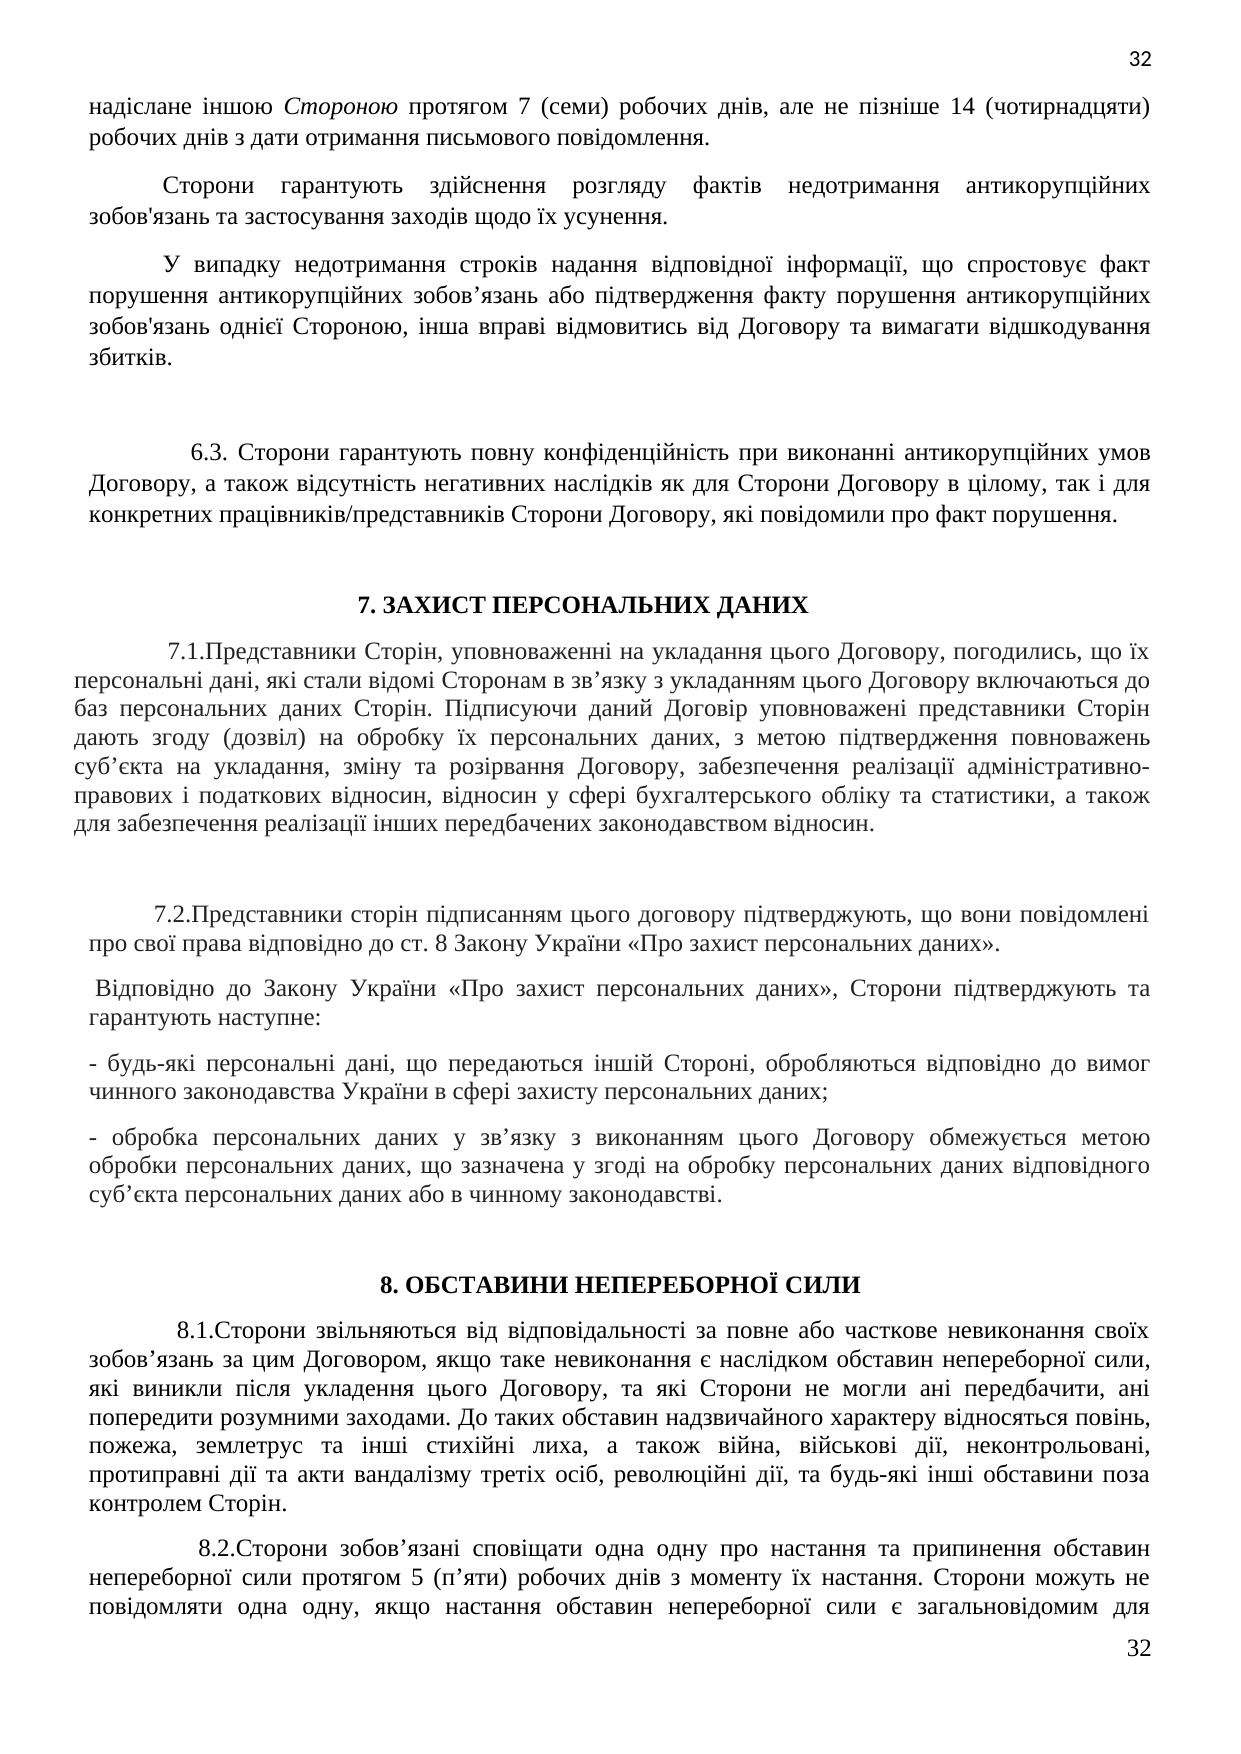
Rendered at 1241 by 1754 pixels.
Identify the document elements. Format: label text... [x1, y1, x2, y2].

text 6.3. Сторони гарантують повну конфіденційність при виконанні антикорупційних умов Договору, а також відсутність негативних наслідків як для Сторони Договору в цілому, так і для конкретних працівників/представників Сторони Договору, які повідомили про факт порушення. [89, 437, 1152, 528]
text - будь-які персональні дані, що передаються іншій Стороні, обробляються відповідно до вимог чинного законодавства України в сфері захисту персональних даних; [89, 1048, 1152, 1105]
text 7.1.Представники Сторін, уповноваженні на укладання цього Договору, погодились, що їх персональні дані, які стали відомі Сторонам в зв’язку з укладанням цього Договору включаються до баз персональних даних Сторін. Підписуючи даний Договір уповноважені представники Сторін дають згоду (дозвіл) на обробку їх персональних даних, з метою підтвердження повноважень суб’єкта на укладання, зміну та розірвання Договору, забезпечення реалізації адміністративно-правових і податкових відносин, відносин у сфері бухгалтерського обліку та статистики, а також для забезпечення реалізації інших передбачених законодавством відносин. [74, 636, 1152, 837]
text 7.2.Представники сторін підписанням цього договору підтверджують, що вони повідомлені про свої права відповідно до ст. 8 Закону України «Про захист персональних даних». [89, 899, 1152, 957]
text 8. ОБСТАВИНИ НЕПЕРЕБОРНОЇ CИЛИ [89, 1270, 1152, 1299]
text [89, 1533, 1152, 1620]
text 8.1.Сторони звільняються від відповідальності за повне або часткове невиконання своїх зобов’язань за цим Договором, якщо таке невиконання є наслідком обставин непереборної сили, які виникли після укладення цього Договору, та які Сторони не могли ані передбачити, ані попередити розумними заходами. До таких обставин надзвичайного характеру відносяться повінь, пожежа, землетрус та інші стихійні лиха, а також війна, військові дії, неконтрольовані, протиправні дії та акти вандалізму третіх осіб, революційні дії, та будь-які інші обставини поза контролем Сторін. [89, 1316, 1152, 1517]
text Сторони гарантують здійснення розгляду фактів недотримання антикорупційних зобов'язань та застосування заходів щодо їх усунення. [89, 170, 1152, 230]
text 7. ЗАХИСТ ПЕРСОНАЛЬНИХ ДАНИХ [89, 591, 1152, 619]
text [89, 91, 1152, 151]
text Відповідно до Закону України «Про захист персональних даних», Сторони підтверджують та гарантують наступне: [89, 973, 1152, 1031]
text У випадку недотримання строків надання відповідної інформації, що спростовує факт порушення антикорупційних зобов’язань або підтвердження факту порушення антикорупційних зобов'язань однієї Стороною, інша вправі відмовитись від Договору та вимагати відшкодування збитків. [89, 249, 1152, 371]
text - обробка персональних даних у зв’язку з виконанням цього Договору обмежується метою обробки персональних даних, що зазначена у згоді на обробку персональних даних відповідного суб’єкта персональних даних або в чинному законодавстві. [89, 1122, 1152, 1208]
